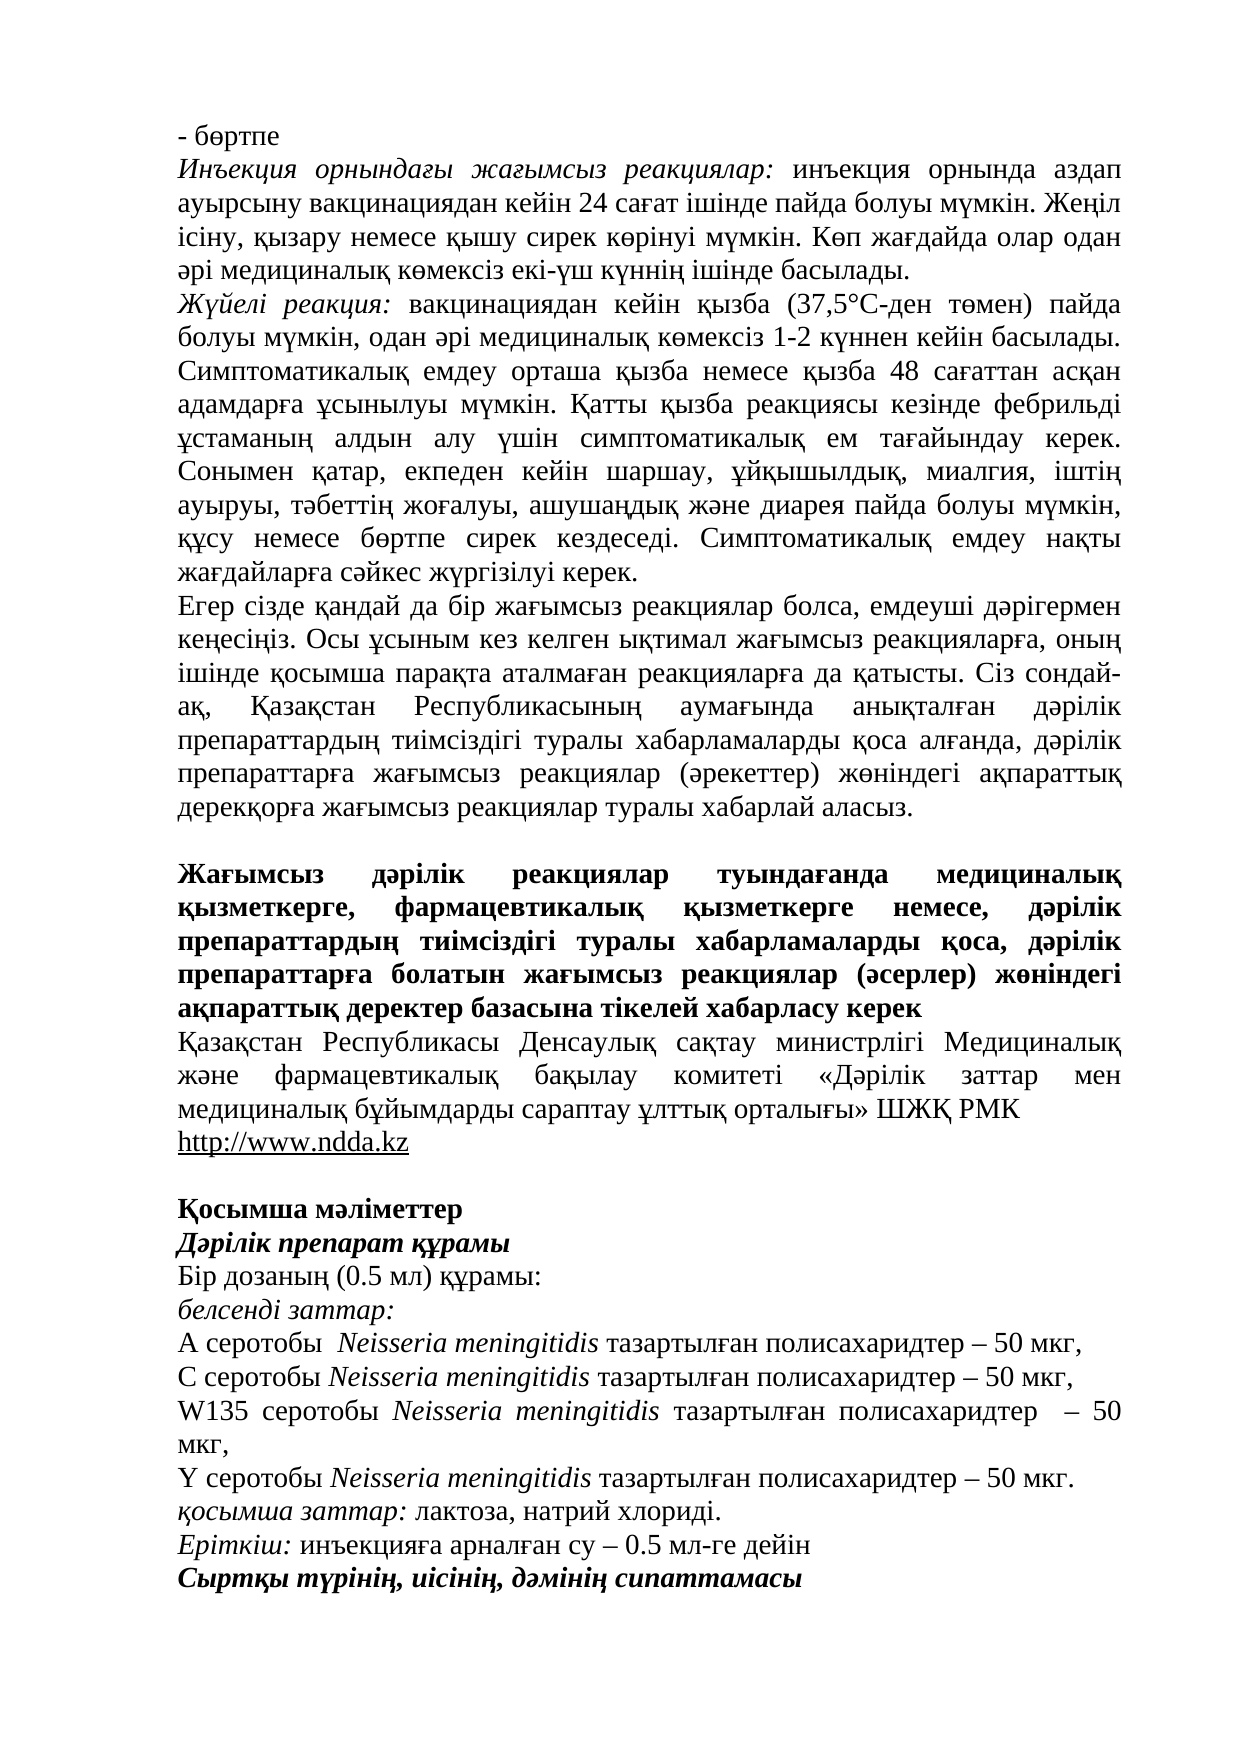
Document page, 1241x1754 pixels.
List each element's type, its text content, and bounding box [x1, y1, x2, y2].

text - бөртпе [177, 118, 1122, 152]
text http://www.ndda.kz [177, 1124, 1122, 1158]
text белсенді заттар: [177, 1292, 1122, 1326]
text Жағымсыз дәрілік реакциялар туындағанда медициналық қызметкерге, фармацевтикалық қызметкерге немесе, дәрілік препараттардың тиімсіздігі туралы хабарламаларды қоса, дәрілік препараттарға болатын жағымсыз реакциялар (әсерлер) жөніндегі ақпараттық деректер базасына тікелей хабарласу керек [177, 856, 1122, 1024]
text Инъекция орнындағы жағымсыз реакциялар: инъекция орнында аздап ауырсыну вакцинациядан кейін 24 сағат ішінде пайда болуы мүмкін. Жеңіл ісіну, қызару немесе қышу сирек көрінуі мүмкін. Көп жағдайда олар одан әрі медициналық көмексіз екі-үш күннің ішінде басылады. [177, 152, 1122, 286]
text Егер сізде қандай да бір жағымсыз реакциялар болса, емдеуші дәрігермен кеңесіңіз. Осы ұсыным кез келген ықтимал жағымсыз реакцияларға, оның ішінде қосымша парақта аталмаған реакцияларға да қатысты. Сіз сондай-ақ, Қазақстан Республикасының аумағында анықталған дәрілік препараттардың тиімсіздігі туралы хабарламаларды қоса алғанда, дәрілік препараттарға жағымсыз реакциялар (әрекеттер) жөніндегі ақпараттық дерекқорға жағымсыз реакциялар туралы хабарлай аласыз. [177, 588, 1122, 822]
text Жүйелі реакция: вакцинациядан кейін қызба (37,5°C-ден төмен) пайда болуы мүмкін, одан әрі медициналық көмексіз 1-2 күннен кейін басылады. Симптоматикалық емдеу орташа қызба немесе қызба 48 сағаттан асқан адамдарға ұсынылуы мүмкін. Қатты қызба реакциясы кезінде фебрильді ұстаманың алдын алу үшін симптоматикалық ем тағайындау керек. Сонымен қатар, екпеден кейін шаршау, ұйқышылдық, миалгия, іштің ауыруы, тәбеттің жоғалуы, ашушаңдық және диарея пайда болуы мүмкін, құсу немесе бөртпе сирек кездеседі. Симптоматикалық емдеу нақты жағдайларға сәйкес жүргізілуі керек. [177, 286, 1122, 588]
text Сыртқы түрінің, иісінің, дәмінің сипаттамасы [177, 1560, 1122, 1594]
text Қосымша мәліметтер [177, 1191, 1122, 1225]
text қосымша заттар: лактоза, натрий хлориді. [177, 1493, 1122, 1527]
text С серотобы Neisseria meningitidis тазартылған полисахаридтер – 50 мкг, [177, 1359, 1122, 1393]
text Еріткіш: инъекцияға арналған су – 0.5 мл-ге дейін [177, 1527, 1122, 1560]
text Қазақстан Республикасы Денсаулық сақтау министрлігі Медициналық және фармацевтикалық бақылау комитеті «Дәрілік заттар мен медициналық бұйымдарды сараптау ұлттық орталығы» ШЖҚ РМК [177, 1024, 1122, 1124]
text Y серотобы Neisseria meningitidis тазартылған полисахаридтер – 50 мкг. [177, 1460, 1122, 1493]
text А серотобы Neisseria meningitidis тазартылған полисахаридтер – 50 мкг, [177, 1326, 1122, 1359]
text W135 серотобы Neisseria meningitidis тазартылған полисахаридтер – 50 мкг, [177, 1393, 1122, 1460]
text Дәрілік препарат құрамы [177, 1225, 1122, 1258]
text Бір дозаның (0.5 мл) құрамы: [177, 1258, 1122, 1292]
